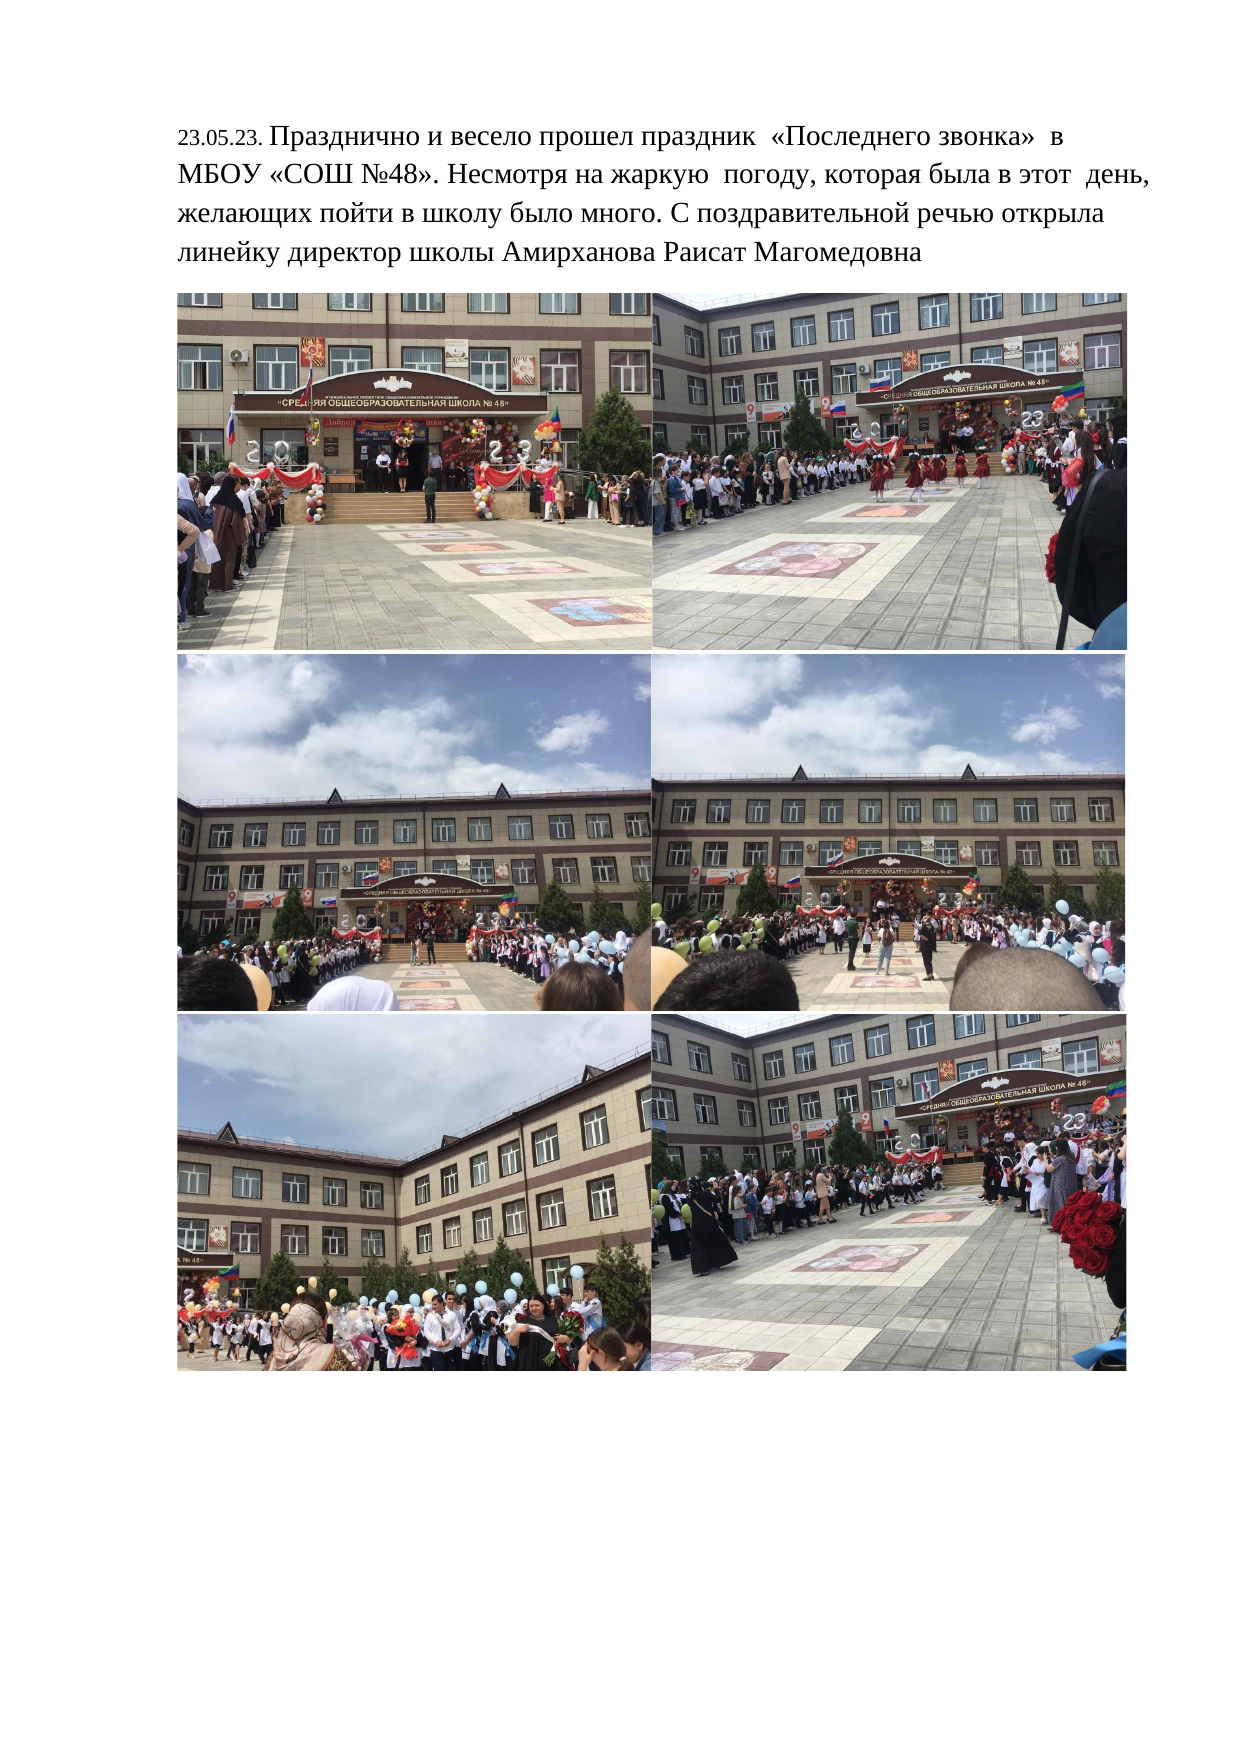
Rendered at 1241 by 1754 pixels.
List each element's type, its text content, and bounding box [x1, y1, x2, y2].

text 23.05.23. Празднично и весело прошел праздник «Последнего звонка» в МБОУ «СОШ №48». Несмотря на жаркую погоду, которая была в этот день, желающих пойти в школу было много. С поздравительной речью открыла линейку директор школы Амирханова Раисат Магомедовна [177, 118, 1152, 267]
picture [177, 293, 1128, 650]
picture [177, 654, 1126, 1011]
picture [177, 1014, 1127, 1371]
